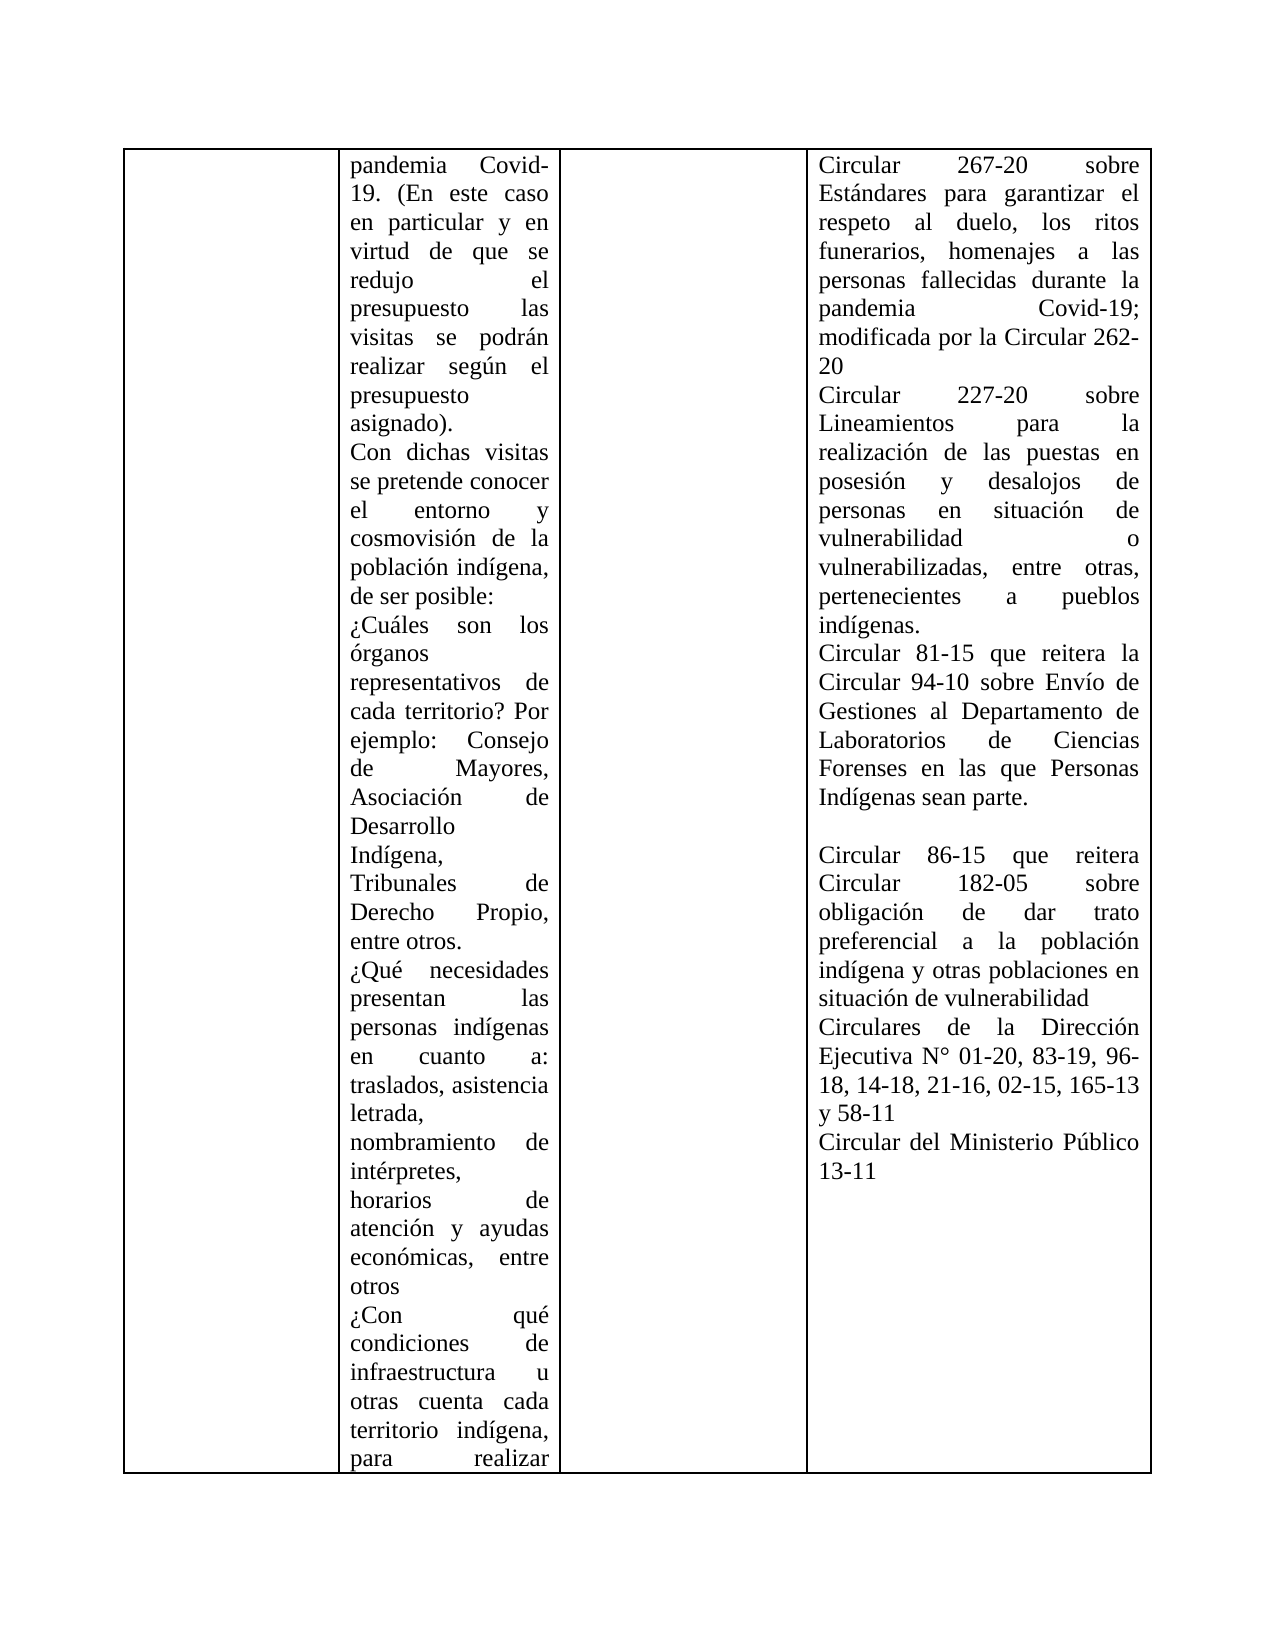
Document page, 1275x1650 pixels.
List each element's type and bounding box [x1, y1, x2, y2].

table_cell [340, 150, 559, 1472]
table_cell [125, 150, 338, 1472]
table_cell [561, 150, 806, 1472]
table_cell [808, 150, 1150, 1472]
